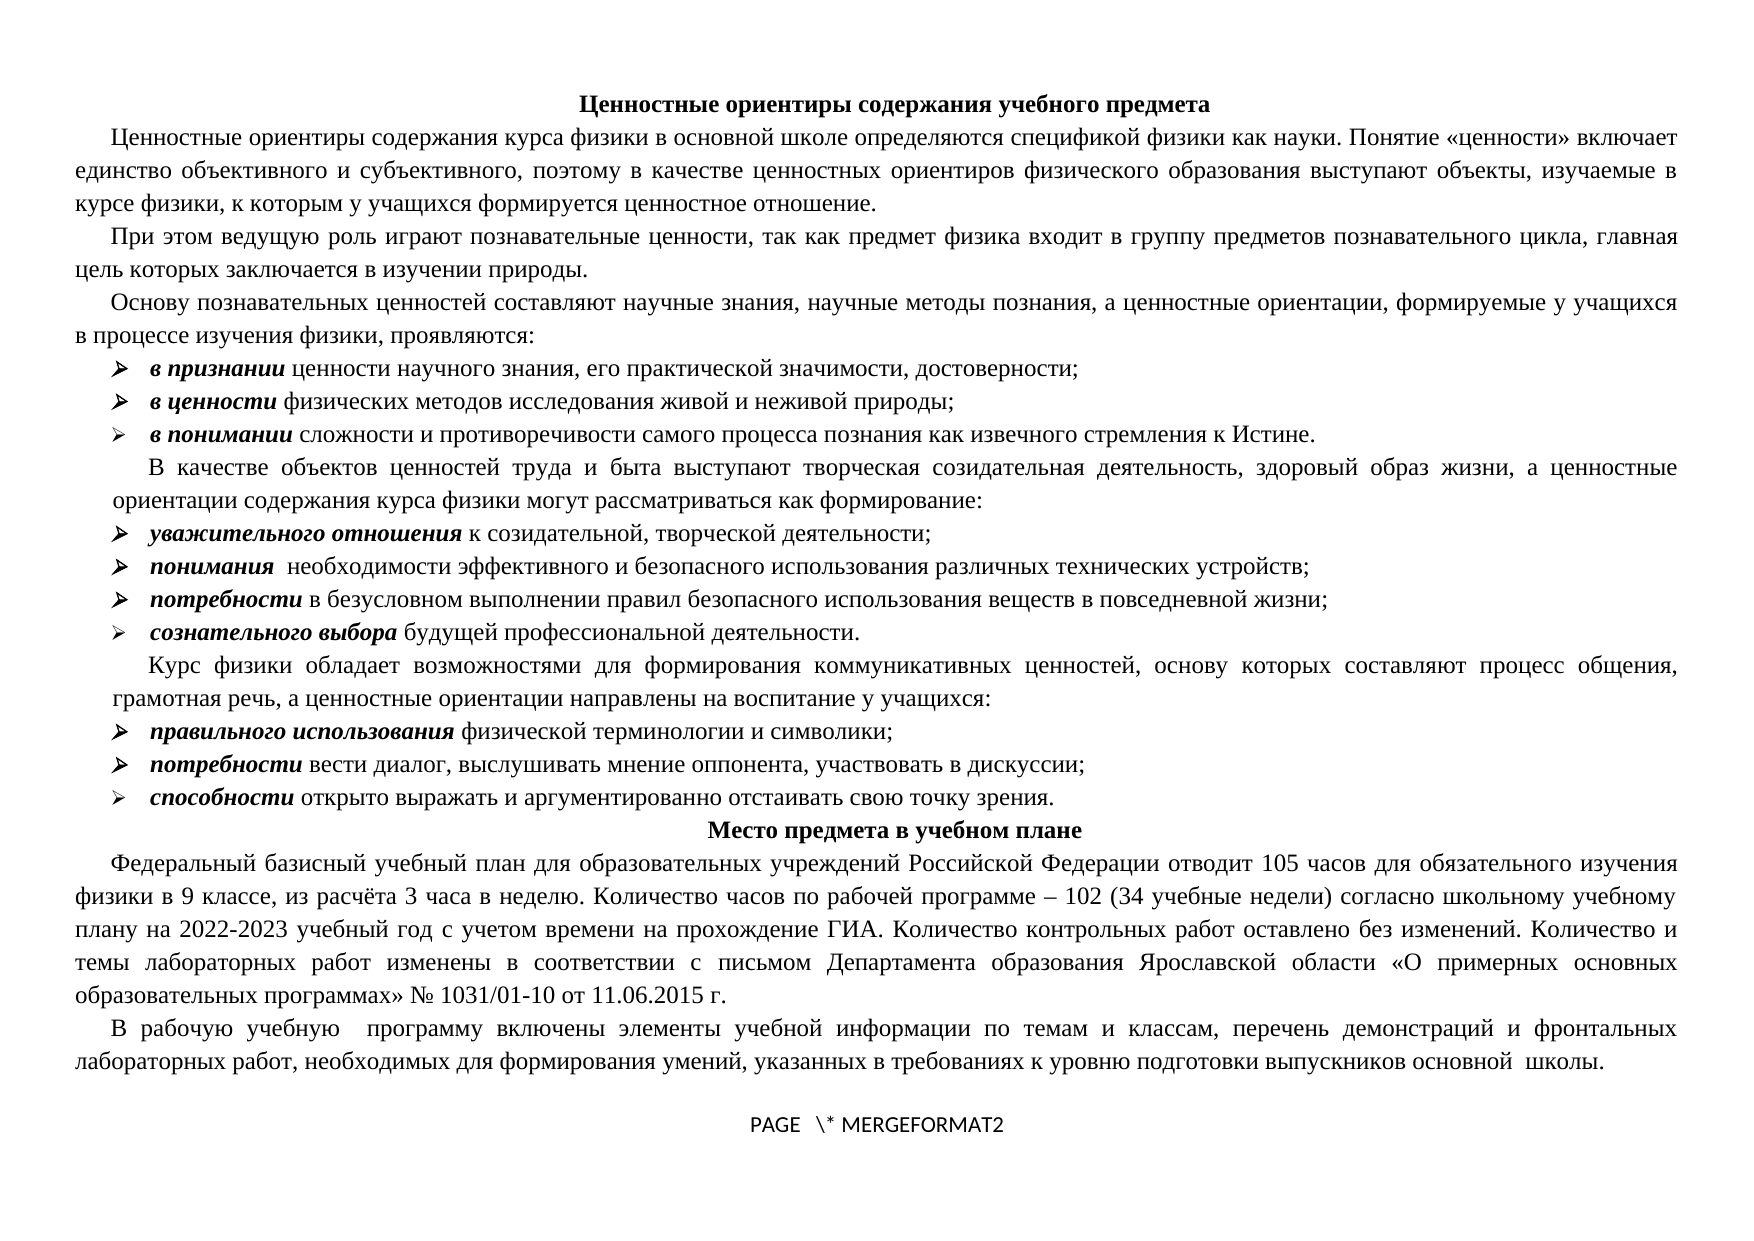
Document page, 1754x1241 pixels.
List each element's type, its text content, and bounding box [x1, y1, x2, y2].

text В рабочую учебную программу включены элементы учебной информации по темам и классам, перечень демонстраций и фронтальных лабораторных работ, необходимых для формирования умений, указанных в требованиях к уровню подготовки выпускников основной школы. [75, 1013, 1679, 1075]
text Федеральный базисный учебный план для образовательных учреждений Российской Федерации отводит 105 часов для обязательного изучения физики в 9 классе, из расчёта 3 часа в неделю. Количество часов по рабочей программе – 102 (34 учебные недели) согласно школьному учебному плану на 2022-2023 учебный год с учетом времени на прохождение ГИА. Количество контрольных работ оставлено без изменений. Количество и темы лабораторных работ изменены в соответствии с письмом Департамента образования Ярославской области «О примерных основных образовательных программах» № 1031/01-10 от 11.06.2015 г. [75, 848, 1679, 1009]
text Место предмета в учебном плане [75, 815, 1679, 844]
text Курс физики обладает возможностями для формирования коммуникативных ценностей, основу которых составляют процесс общения, грамотная речь, а ценностные ориентации направлены на воспитание у учащихся: [112, 650, 1679, 712]
text В качестве объектов ценностей труда и быта выступают творческая созидательная деятельность, здоровый образ жизни, а ценностные ориентации содержания курса физики могут рассматриваться как формирование: [112, 452, 1679, 514]
list в признании ценности научного знания, его практической значимости, достоверности; [75, 353, 1679, 382]
list уважительного отношения к созидательной, творческой деятельности; [75, 518, 1679, 547]
list потребности в безусловном выполнении правил безопасного использования веществ в повседневной жизни; [75, 584, 1679, 613]
list потребности вести диалог, выслушивать мнение оппонента, участвовать в дискуссии; [75, 749, 1679, 778]
list понимания необходимости эффективного и безопасного использования различных технических устройств; [75, 551, 1679, 580]
text Ценностные ориентиры содержания курса физики в основной школе определяются спецификой физики как науки. Понятие «ценности» включает единство объективного и субъективного, поэтому в качестве ценностных ориентиров физического образования выступают объекты, изучаемые в курсе физики, к которым у учащихся формируется ценностное отношение. [75, 122, 1679, 216]
text При этом ведущую роль играют познавательные ценности, так как предмет физика входит в группу предметов познавательного цикла, главная цель которых заключается в изучении природы. [75, 221, 1679, 282]
text Ценностные ориентиры содержания учебного предмета [75, 89, 1679, 117]
list в ценности физических методов исследования живой и неживой природы; [75, 386, 1679, 414]
list способности открыто выражать и аргументированно отстаивать свою точку зрения. [75, 782, 1679, 811]
text Основу познавательных ценностей составляют научные знания, научные методы познания, а ценностные ориентации, формируемые у учащихся в процессе изучения физики, проявляются: [75, 287, 1679, 348]
list правильного использования физической терминологии и символики; [75, 716, 1679, 745]
list в понимании сложности и противоречивости самого процесса познания как извечного стремления к Истине. [75, 419, 1679, 448]
list сознательного выбора будущей профессиональной деятельности. [75, 617, 1679, 646]
